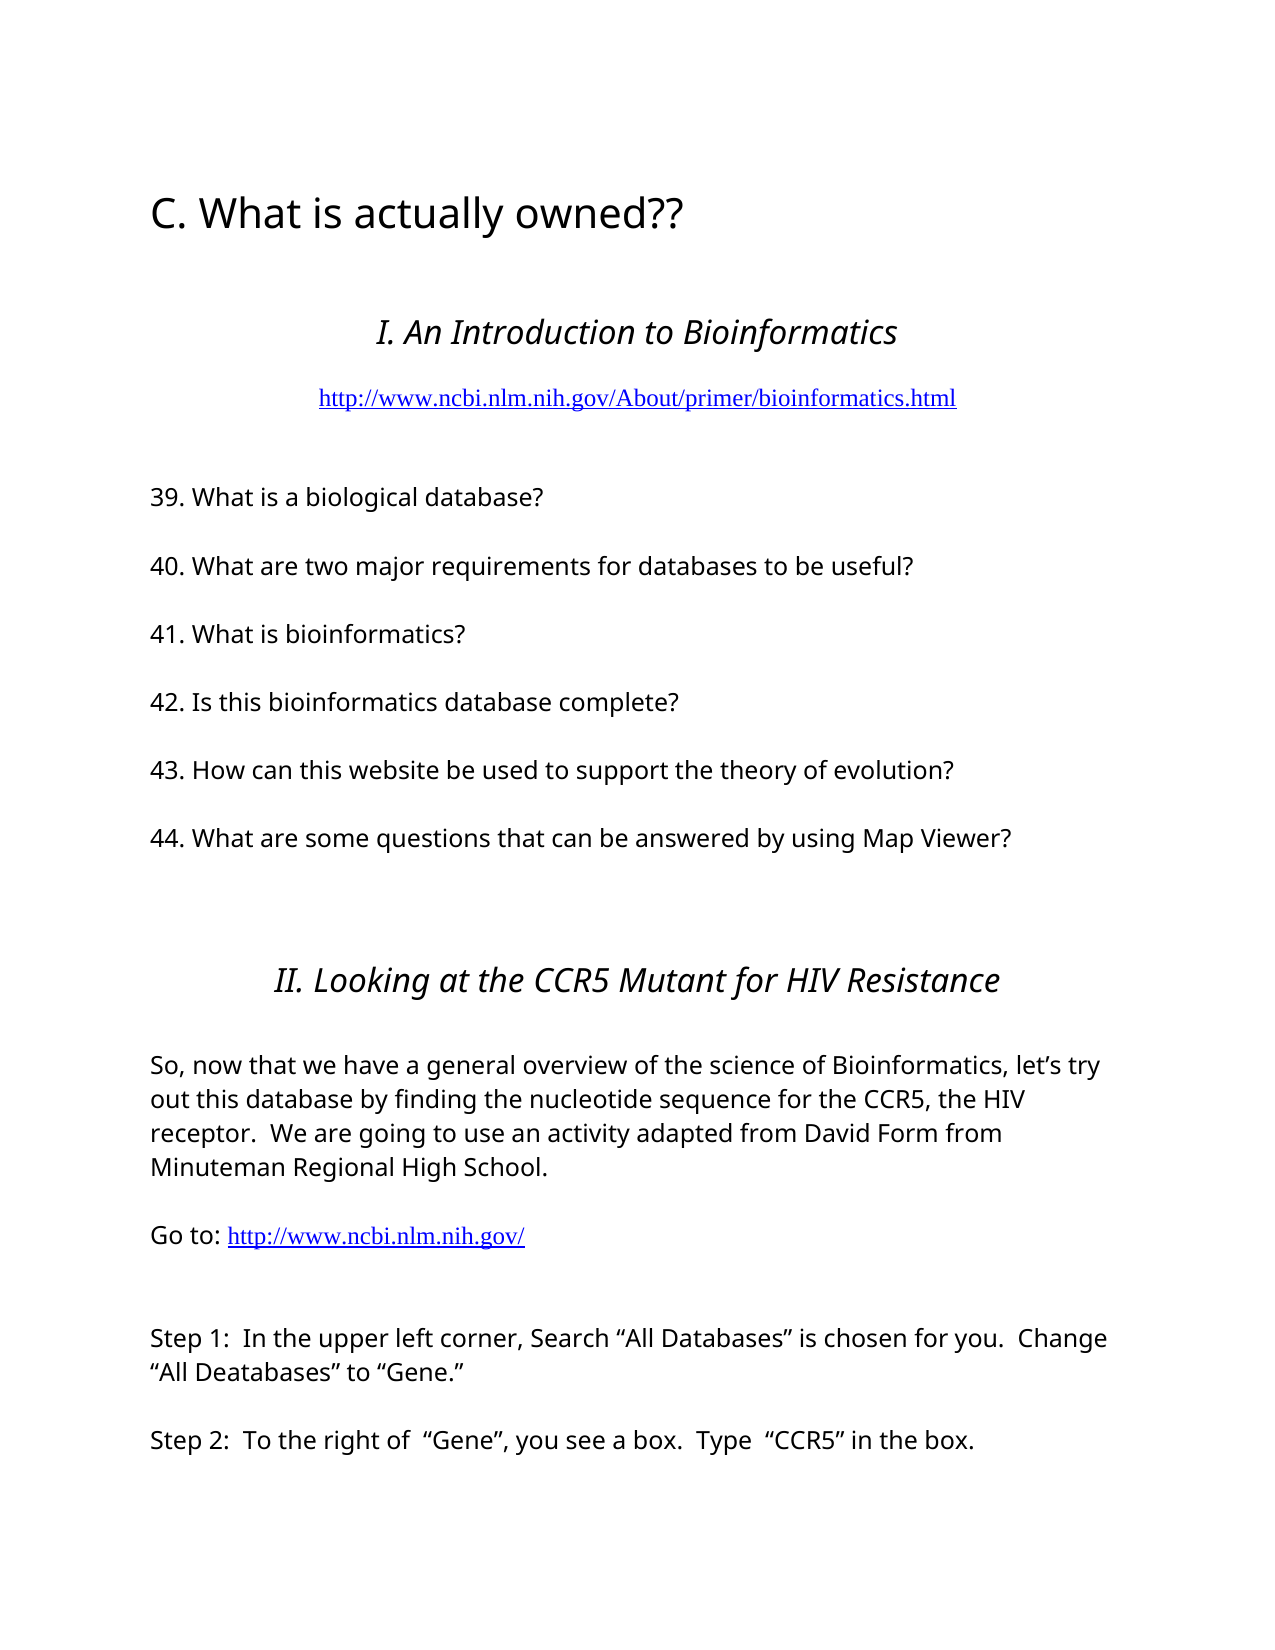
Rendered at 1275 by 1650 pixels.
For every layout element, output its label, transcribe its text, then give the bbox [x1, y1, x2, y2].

text Step 1: In the upper left corner, Search “All Databases” is chosen for you. Change “All Deatabases” to “Gene.” [150, 1320, 1125, 1388]
text http://www.ncbi.nlm.nih.gov/About/primer/bioinformatics.html [150, 383, 1125, 412]
text Go to: http://www.ncbi.nlm.nih.gov/ [150, 1218, 1125, 1252]
text 41. What is bioinformatics? [150, 616, 1125, 650]
text C. What is actually owned?? [150, 184, 1125, 241]
text So, now that we have a general overview of the science of Bioinformatics, let’s try out this database by finding the nucleotide sequence for the CCR5, the HIV receptor. We are going to use an activity adapted from David Form from Minuteman Regional High School. [150, 1048, 1125, 1184]
subtitle II. Looking at the CCR5 Mutant for HIV Resistance [150, 957, 1125, 1002]
text Step 2: To the right of “Gene”, you see a box. Type “CCR5” in the box. [150, 1422, 1125, 1456]
text 39. What is a biological database? [150, 480, 1125, 514]
text 42. Is this bioinformatics database complete? [150, 684, 1125, 718]
text 43. How can this website be used to support the theory of evolution? [150, 752, 1125, 787]
text 44. What are some questions that can be answered by using Map Viewer? [150, 821, 1125, 855]
text 40. What are two major requirements for databases to be useful? [150, 548, 1125, 582]
subtitle I. An Introduction to Bioinformatics [150, 309, 1125, 354]
